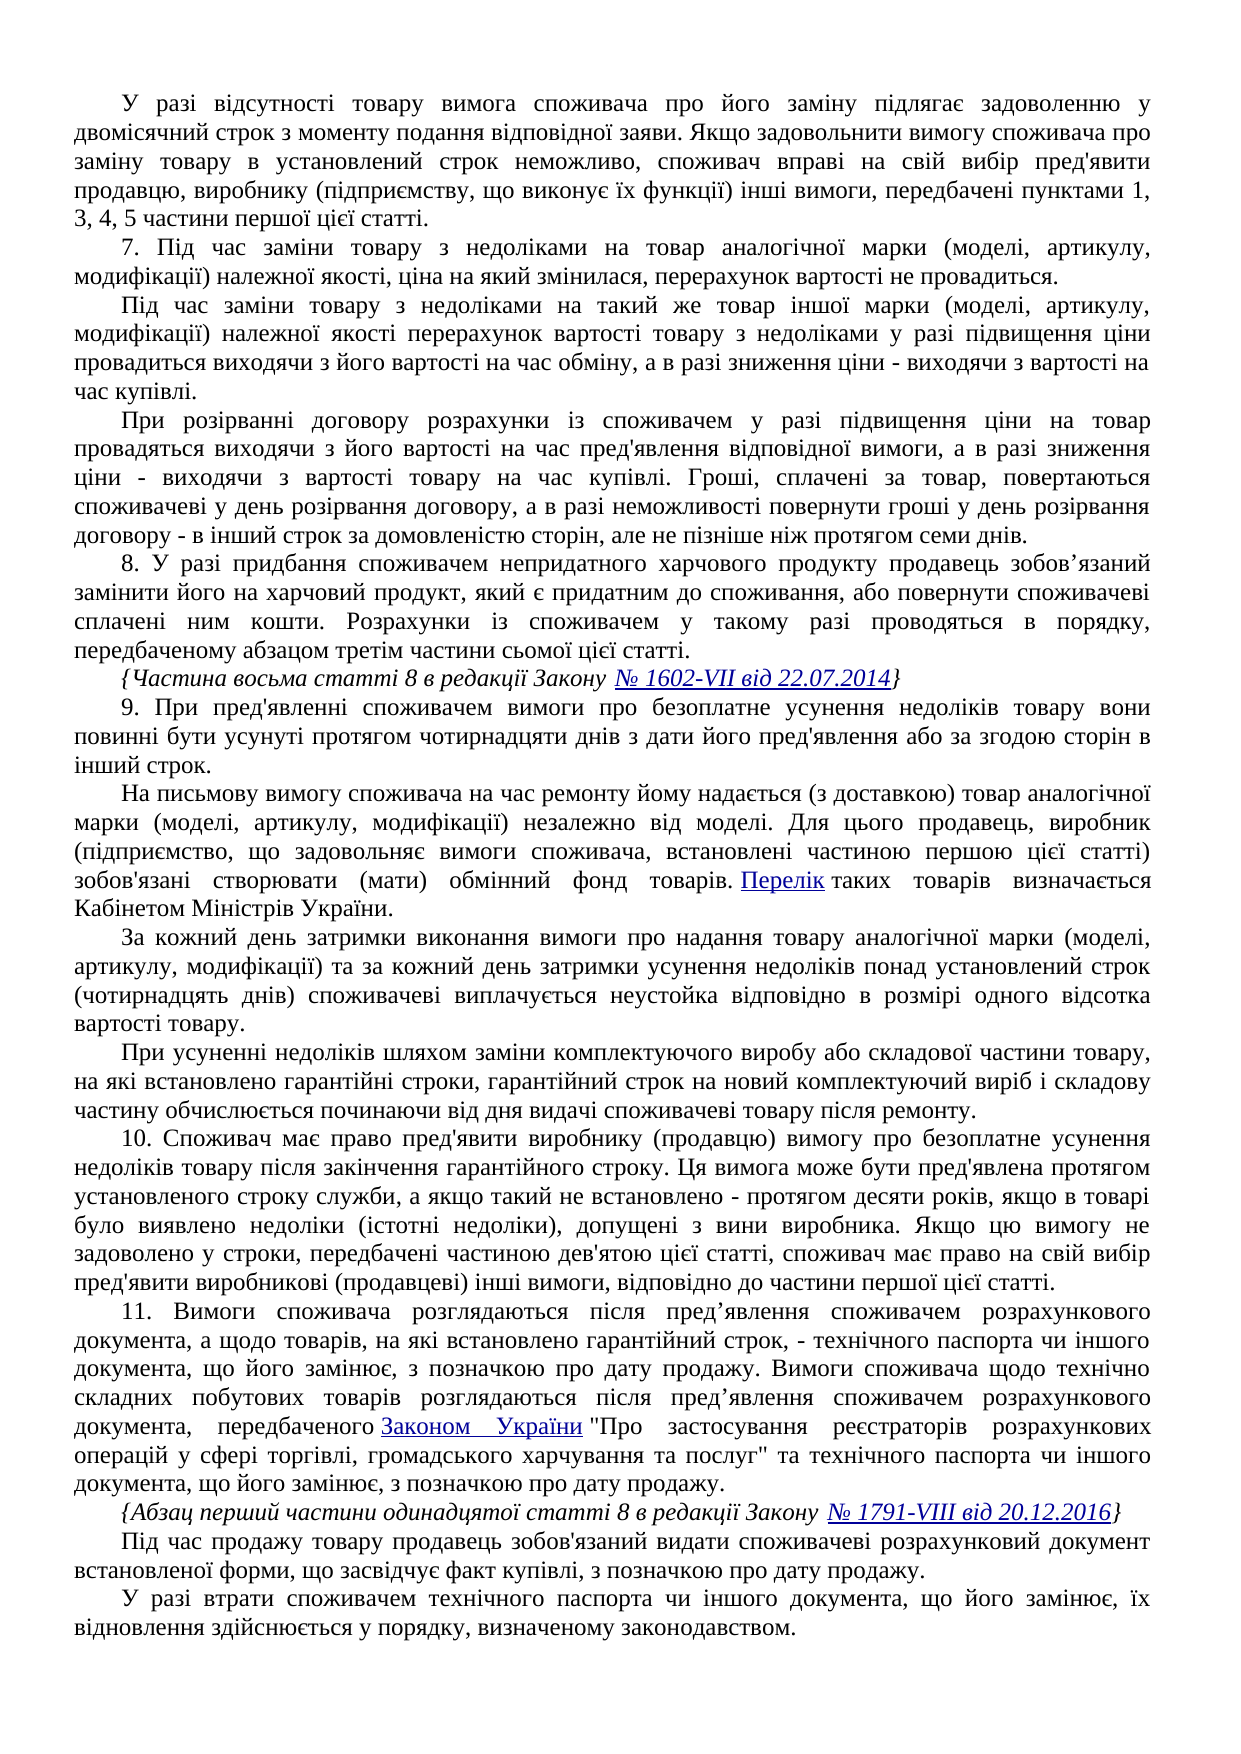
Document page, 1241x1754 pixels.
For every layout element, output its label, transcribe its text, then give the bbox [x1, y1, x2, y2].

text {Частина восьма статті 8 в редакції Закону № 1602-VII від 22.07.2014} [74, 663, 1152, 692]
text За кожний день затримки виконання вимоги про надання товару аналогічної марки (моделі, артикулу, модифікації) та за кожний день затримки усунення недоліків понад установлений строк (чотирнадцять днів) споживачеві виплачується неустойка відповідно в розмірі одного відсотка вартості товару. [74, 922, 1152, 1037]
text {Абзац перший частини одинадцятої статті 8 в редакції Закону № 1791-VIII від 20.12.2016} [74, 1497, 1152, 1526]
text 8. У разі придбання споживачем непридатного харчового продукту продавець зобов’язаний замінити його на харчовий продукт, який є придатним до споживання, або повернути споживачеві сплачені ним кошти. Розрахунки із споживачем у такому разі проводяться в порядку, передбаченому абзацом третім частини сьомої цієї статті. [74, 548, 1152, 663]
text Під час продажу товару продавець зобов'язаний видати споживачеві розрахунковий документ встановленої форми, що засвідчує факт купівлі, з позначкою про дату продажу. [74, 1526, 1152, 1583]
text 9. При пред'явленні споживачем вимоги про безоплатне усунення недоліків товару вони повинні бути усунуті протягом чотирнадцяти днів з дати його пред'явлення або за згодою сторін в інший строк. [74, 692, 1152, 778]
text У разі відсутності товару вимога споживача про його заміну підлягає задоволенню у двомісячний строк з моменту подання відповідної заяви. Якщо задовольнити вимогу споживача про заміну товару в установлений строк неможливо, споживач вправі на свій вибір пред'явити продавцю, виробнику (підприємству, що виконує їх функції) інші вимоги, передбачені пунктами 1, 3, 4, 5 частини першої цієї статті. [74, 88, 1152, 232]
text При усуненні недоліків шляхом заміни комплектуючого виробу або складової частини товару, на які встановлено гарантійні строки, гарантійний строк на новий комплектуючий виріб і складову частину обчислюється починаючи від дня видачі споживачеві товару після ремонту. [74, 1037, 1152, 1123]
text 10. Споживач має право пред'явити виробнику (продавцю) вимогу про безоплатне усунення недоліків товару після закінчення гарантійного строку. Ця вимога може бути пред'явлена протягом установленого строку служби, а якщо такий не встановлено - протягом десяти років, якщо в товарі було виявлено недоліки (істотні недоліки), допущені з вини виробника. Якщо цю вимогу не задоволено у строки, передбачені частиною дев'ятою цієї статті, споживач має право на свій вибір пред'явити виробникові (продавцеві) інші вимоги, відповідно до частини першої цієї статті. [74, 1123, 1152, 1296]
text 11. Вимоги споживача розглядаються після пред’явлення споживачем розрахункового документа, а щодо товарів, на які встановлено гарантійний строк, - технічного паспорта чи іншого документа, що його замінює, з позначкою про дату продажу. Вимоги споживача щодо технічно складних побутових товарів розглядаються після пред’явлення споживачем розрахункового документа, передбаченого Законом України "Про застосування реєстраторів розрахункових операцій у сфері торгівлі, громадського харчування та послуг" та технічного паспорта чи іншого документа, що його замінює, з позначкою про дату продажу. [74, 1296, 1152, 1497]
text 7. Під час заміни товару з недоліками на товар аналогічної марки (моделі, артикулу, модифікації) належної якості, ціна на який змінилася, перерахунок вартості не провадиться. [74, 232, 1152, 290]
text На письмову вимогу споживача на час ремонту йому надається (з доставкою) товар аналогічної марки (моделі, артикулу, модифікації) незалежно від моделі. Для цього продавець, виробник (підприємство, що задовольняє вимоги споживача, встановлені частиною першою цієї статті) зобов'язані створювати (мати) обмінний фонд товарів. Перелік таких товарів визначається Кабінетом Міністрів України. [74, 778, 1152, 922]
text При розірванні договору розрахунки із споживачем у разі підвищення ціни на товар провадяться виходячи з його вартості на час пред'явлення відповідної вимоги, а в разі зниження ціни - виходячи з вартості товару на час купівлі. Гроші, сплачені за товар, повертаються споживачеві у день розірвання договору, а в разі неможливості повернути гроші у день розірвання договору - в інший строк за домовленістю сторін, але не пізніше ніж протягом семи днів. [74, 405, 1152, 548]
text Під час заміни товару з недоліками на такий же товар іншої марки (моделі, артикулу, модифікації) належної якості перерахунок вартості товару з недоліками у разі підвищення ціни провадиться виходячи з його вартості на час обміну, а в разі зниження ціни - виходячи з вартості на час купівлі. [74, 290, 1152, 405]
text У разі втрати споживачем технічного паспорта чи іншого документа, що його замінює, їх відновлення здійснюється у порядку, визначеному законодавством. [74, 1583, 1152, 1641]
